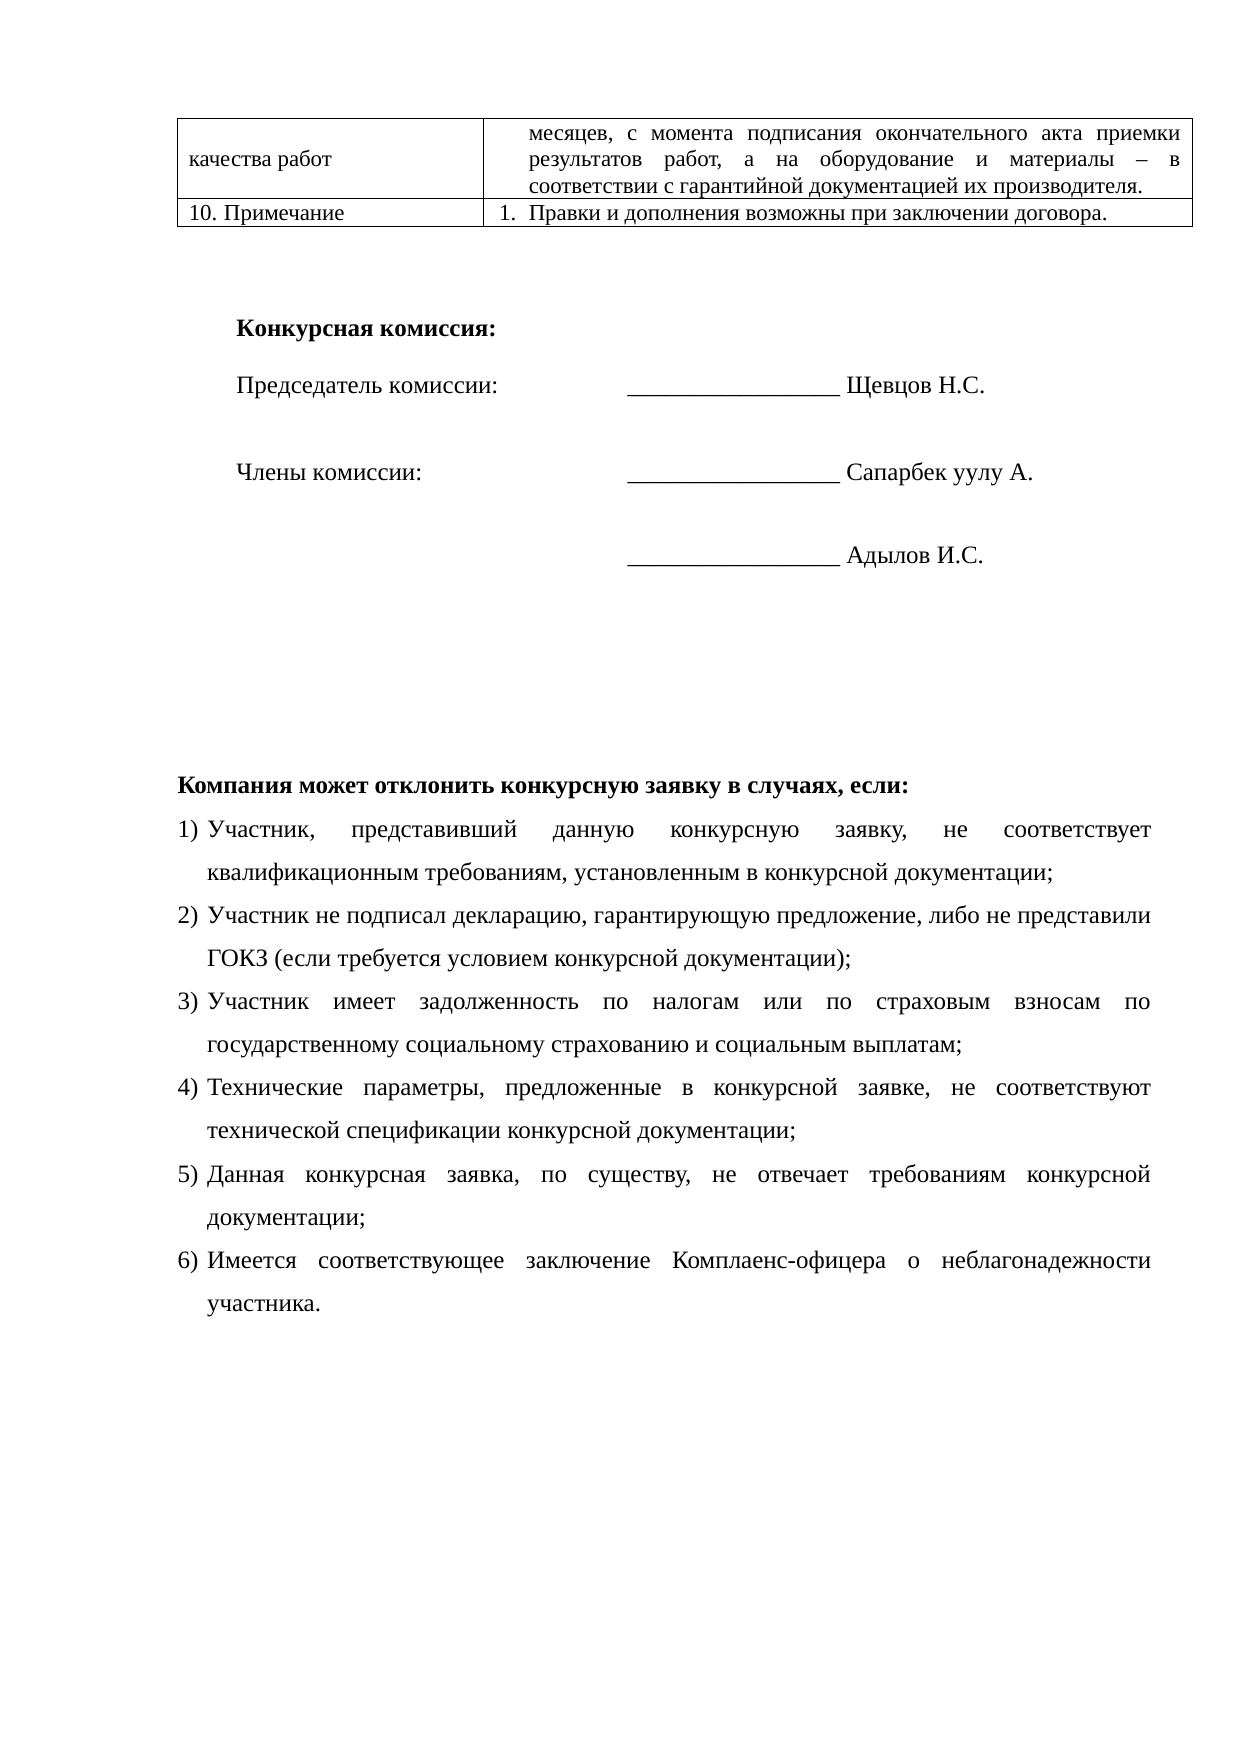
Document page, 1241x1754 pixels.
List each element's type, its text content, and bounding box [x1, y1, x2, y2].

text Члены комиссии: _________________ Сапарбек уулу А. [177, 457, 1152, 485]
text Председатель комиссии: _________________ Щевцов Н.С. [177, 370, 1152, 399]
list Данная конкурсная заявка, по существу, не отвечает требованиям конкурсной документации; [177, 1159, 1152, 1231]
text Компания может отклонить конкурсную заявку в случаях, если: [177, 771, 1152, 799]
list Участник, представивший данную конкурсную заявку, не соответствует квалификационным требованиям, установленным в конкурсной документации; [177, 814, 1152, 886]
table_cell Примечание [178, 199, 483, 226]
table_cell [178, 119, 483, 198]
text _________________ Адылов И.С. [177, 541, 1152, 569]
list Имеется соответствующее заключение Комплаенс-офицера о неблагонадежности участника. [177, 1245, 1152, 1317]
table_cell Правки и дополнения возможны при заключении договора. [484, 199, 1192, 226]
list Технические параметры, предложенные в конкурсной заявке, не соответствуют технической спецификации конкурсной документации; [177, 1072, 1152, 1144]
list Участник имеет задолженность по налогам или по страховым взносам по государственному социальному страхованию и социальным выплатам; [177, 986, 1152, 1058]
list Участник не подписал декларацию, гарантирующую предложение, либо не представили ГОКЗ (если требуется условием конкурсной документации); [177, 900, 1152, 972]
text Конкурсная комиссия: [177, 313, 1152, 342]
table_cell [484, 119, 1192, 198]
